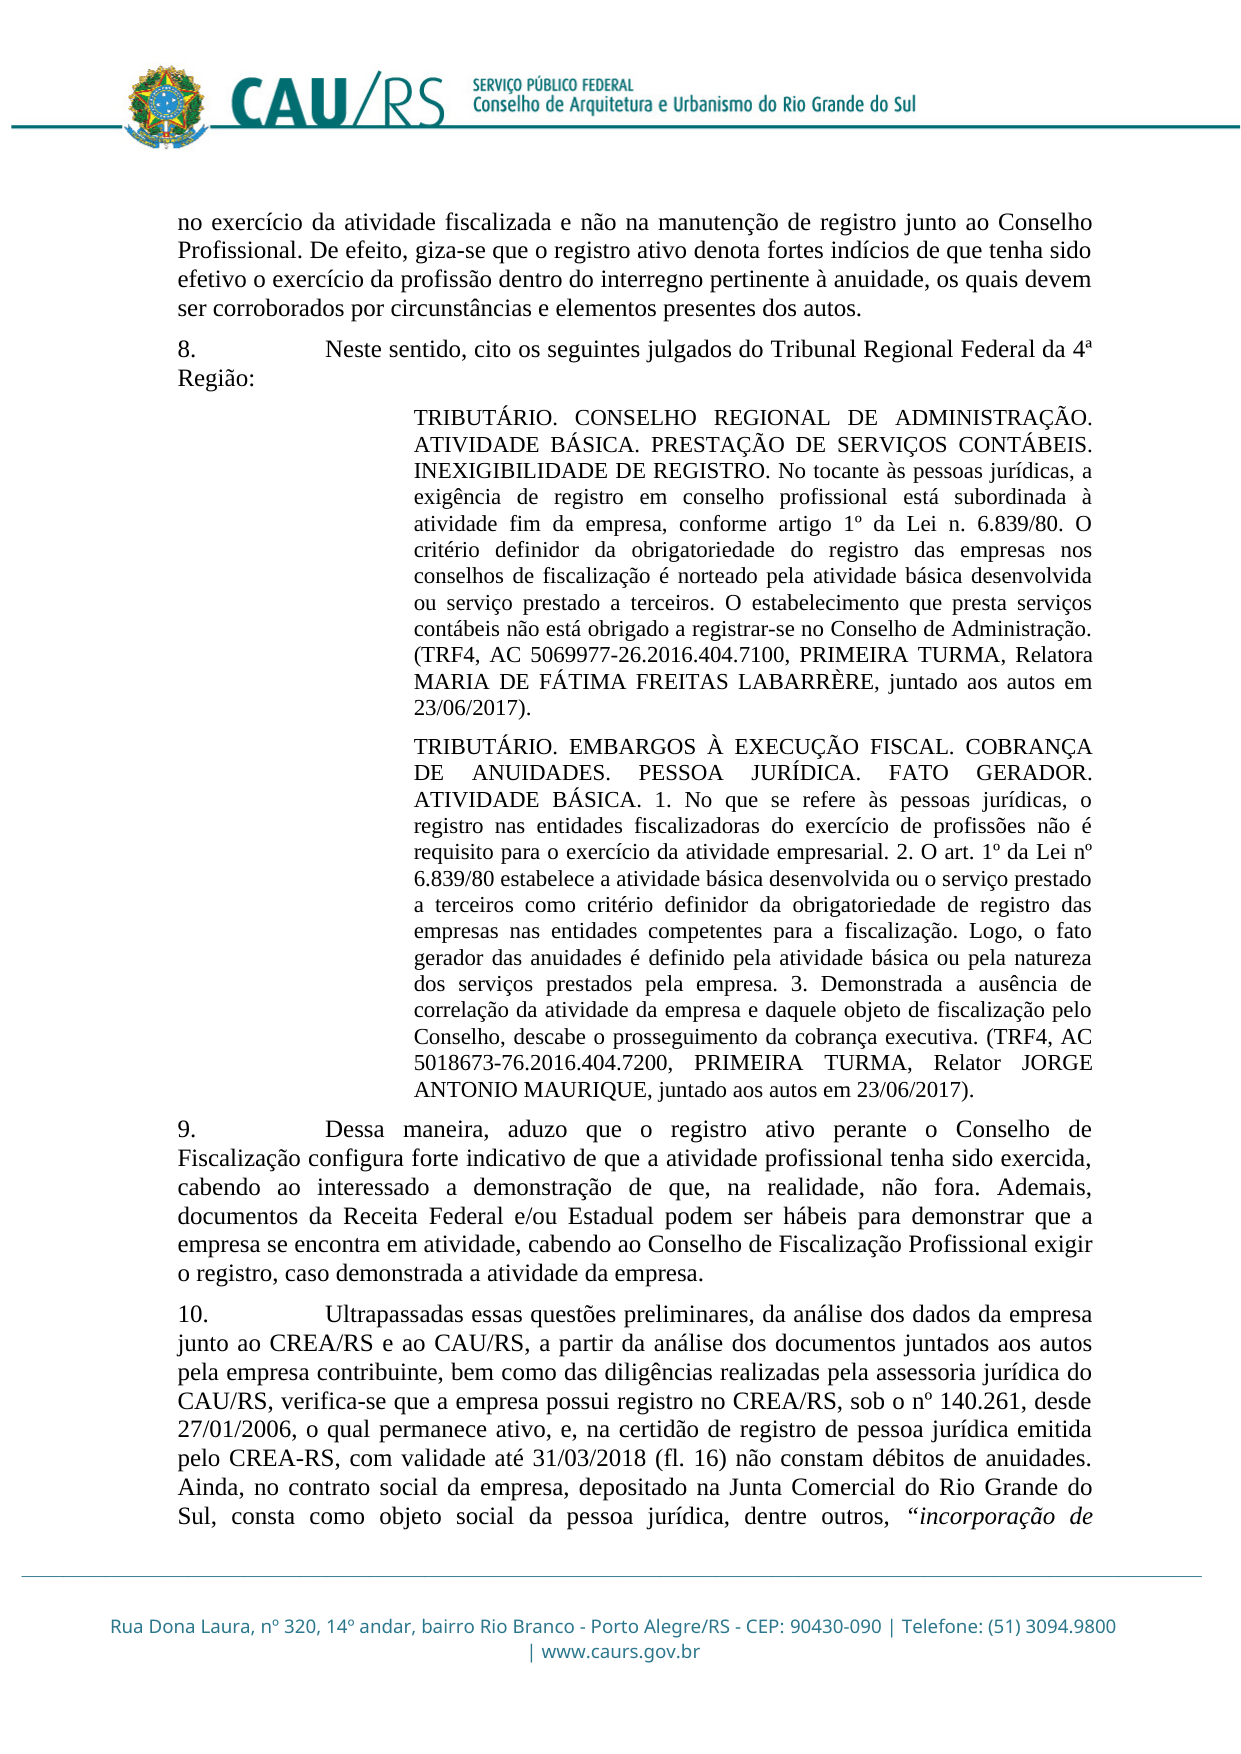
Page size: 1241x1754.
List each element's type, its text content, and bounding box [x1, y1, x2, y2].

list Dessa maneira, aduzo que o registro ativo perante o Conselho de Fiscalização configura forte indicativo de que a atividade profissional tenha sido exercida, cabendo ao interessado a demonstração de que, na realidade, não fora. Ademais, documentos da Receita Federal e/ou Estadual podem ser hábeis para demonstrar que a empresa se encontra em atividade, cabendo ao Conselho de Fiscalização Profissional exigir o registro, caso demonstrada a atividade da empresa. [177, 1114, 1093, 1287]
picture [11, 0, 1241, 160]
text TRIBUTÁRIO. CONSELHO REGIONAL DE ADMINISTRAÇÃO. ATIVIDADE BÁSICA. PRESTAÇÃO DE SERVIÇOS CONTÁBEIS. INEXIGIBILIDADE DE REGISTRO. No tocante às pessoas jurídicas, a exigência de registro em conselho profissional está subordinada à atividade fim da empresa, conforme artigo 1º da Lei n. 6.839/80. O critério definidor da obrigatoriedade do registro das empresas nos conselhos de fiscalização é norteado pela atividade básica desenvolvida ou serviço prestado a terceiros. O estabelecimento que presta serviços contábeis não está obrigado a registrar-se no Conselho de Administração. (TRF4, AC 5069977-26.2016.404.7100, PRIMEIRA TURMA, Relatora MARIA DE FÁTIMA FREITAS LABARRÈRE, juntado aos autos em 23/06/2017). [413, 404, 1093, 721]
text TRIBUTÁRIO. EMBARGOS À EXECUÇÃO FISCAL. COBRANÇA DE ANUIDADES. PESSOA JURÍDICA. FATO GERADOR. ATIVIDADE BÁSICA. 1. No que se refere às pessoas jurídicas, o registro nas entidades fiscalizadoras do exercício de profissões não é requisito para o exercício da atividade empresarial. 2. O art. 1º da Lei nº 6.839/80 estabelece a atividade básica desenvolvida ou o serviço prestado a terceiros como critério definidor da obrigatoriedade de registro das empresas nas entidades competentes para a fiscalização. Logo, o fato gerador das anuidades é definido pela atividade básica ou pela natureza dos serviços prestados pela empresa. 3. Demonstrada a ausência de correlação da atividade da empresa e daquele objeto de fiscalização pelo Conselho, descabe o prosseguimento da cobrança executiva. (TRF4, AC 5018673-76.2016.404.7200, PRIMEIRA TURMA, Relator JORGE ANTONIO MAURIQUE, juntado aos autos em 23/06/2017). [413, 733, 1093, 1102]
list Neste sentido, cito os seguintes julgados do Tribunal Regional Federal da 4ª Região: [177, 334, 1093, 392]
